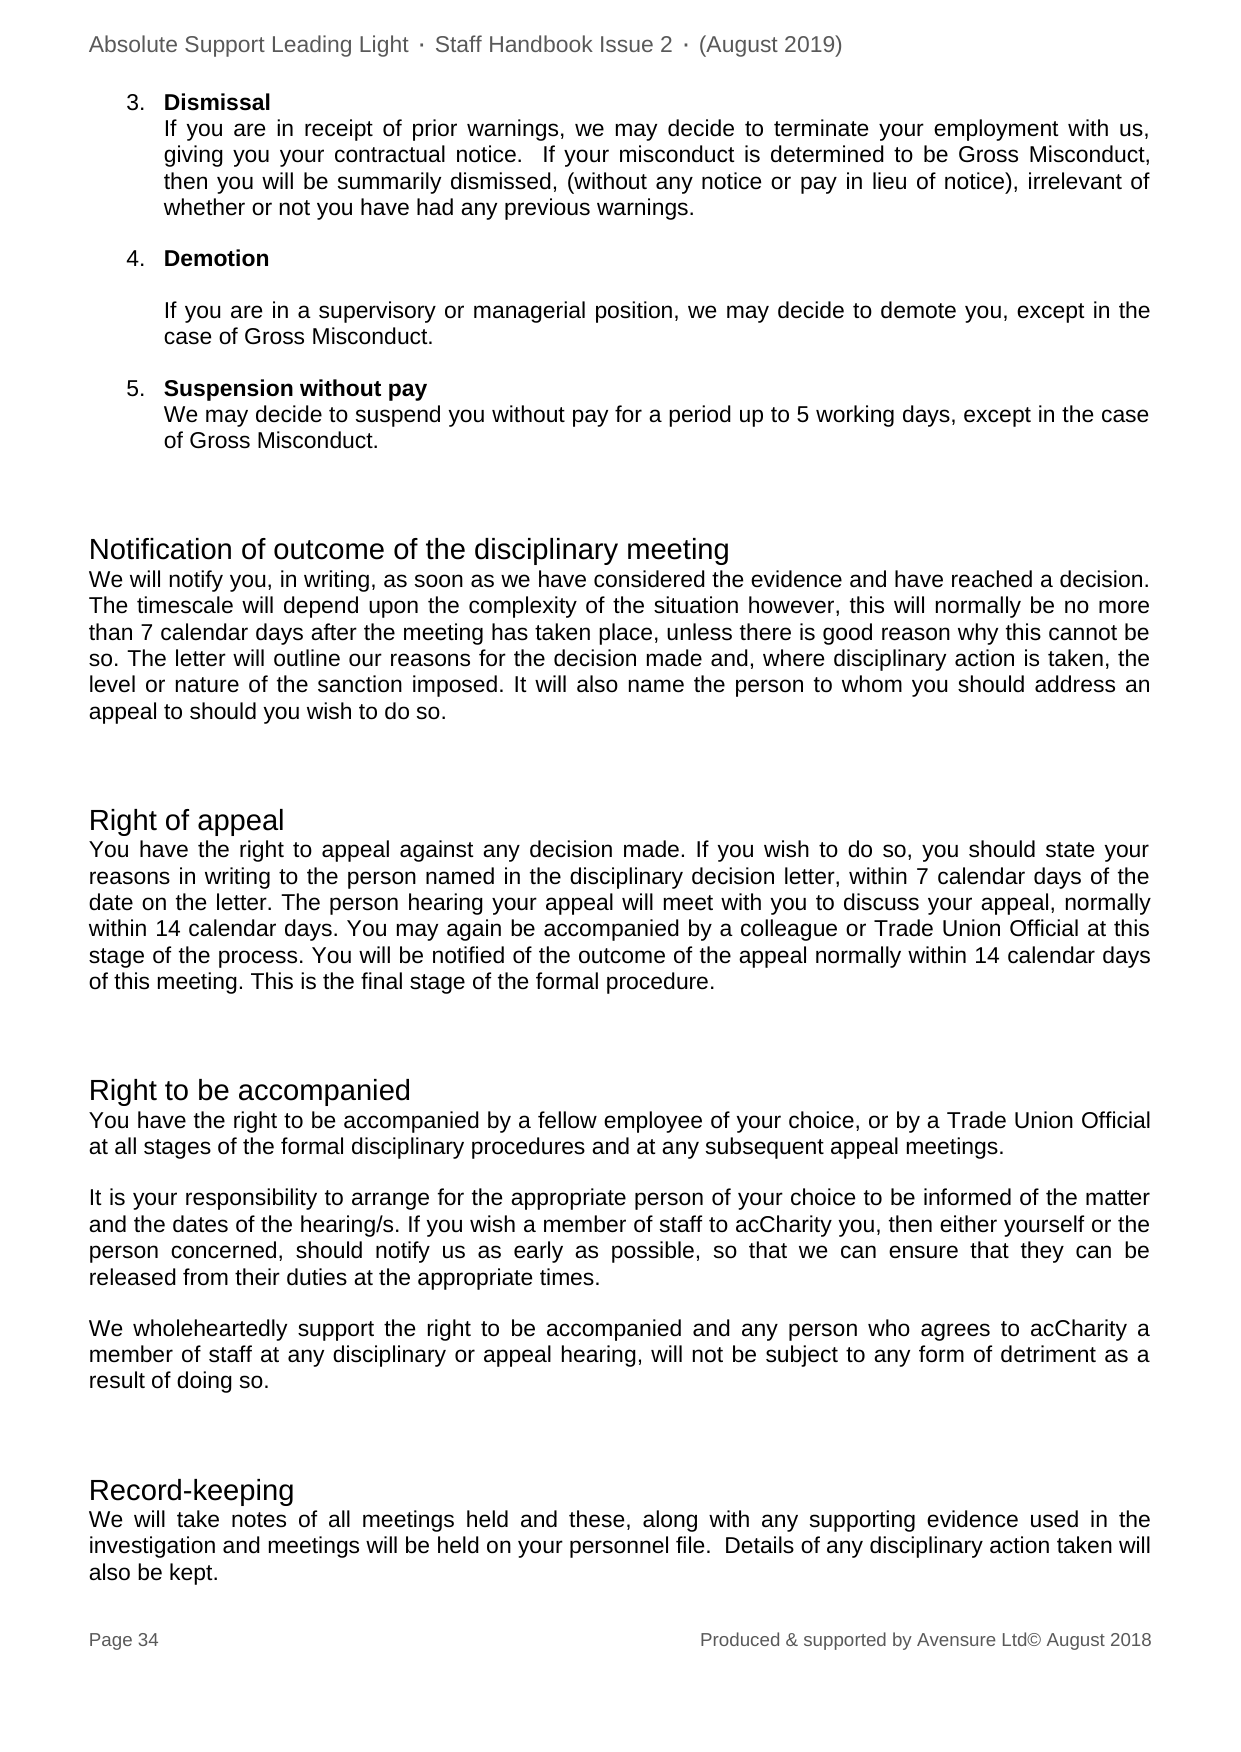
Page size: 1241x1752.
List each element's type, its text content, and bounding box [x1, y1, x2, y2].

list Dismissal If you are in receipt of prior warnings, we may decide to terminate your employment with us, giving you your contractual notice. If your misconduct is determined to be Gross Misconduct, then you will be summarily dismissed, (without any notice or pay in lieu of notice), irrelevant of whether or not you have had any previous warnings. [126, 89, 1152, 220]
list Suspension without pay We may decide to suspend you without pay for a period up to 5 working days, except in the case of Gross Misconduct. [126, 374, 1152, 453]
text Record-keeping We will take notes of all meetings held and these, along with any supporting evidence used in the investigation and meetings will be held on your personnel file. Details of any disciplinary action taken will also be kept. [89, 1473, 1152, 1585]
text We wholeheartedly support the right to be accompanied and any person who agrees to acCharity a member of staff at any disciplinary or appeal hearing, will not be subject to any form of detriment as a result of doing so. [89, 1315, 1152, 1394]
text Right to be accompanied You have the right to be accompanied by a fellow employee of your choice, or by a Trade Union Official at all stages of the formal disciplinary procedures and at any subsequent appeal meetings. [89, 1073, 1152, 1159]
list Demotion [126, 245, 1152, 272]
list If you are in a supervisory or managerial position, we may decide to demote you, except in the case of Gross Misconduct. [164, 297, 1152, 349]
text Notification of outcome of the disciplinary meeting We will notify you, in writing, as soon as we have considered the evidence and have reached a decision. The timescale will depend upon the complexity of the situation however, this will normally be no more than 7 calendar days after the meeting has taken place, unless there is good reason why this cannot be so. The letter will outline our reasons for the decision made and, where disciplinary action is taken, the level or nature of the sanction imposed. It will also name the person to whom you should address an appeal to should you wish to do so. [89, 532, 1152, 724]
text Right of appeal You have the right to appeal against any decision made. If you wish to do so, you should state your reasons in writing to the person named in the disciplinary decision letter, within 7 calendar days of the date on the letter. The person hearing your appeal will meet with you to discuss your appeal, normally within 14 calendar days. You may again be accompanied by a colleague or Trade Union Official at this stage of the process. You will be notified of the outcome of the appeal normally within 14 calendar days of this meeting. This is the final stage of the formal procedure. [89, 803, 1152, 994]
text It is your responsibility to arrange for the appropriate person of your choice to be informed of the matter and the dates of the hearing/s. If you wish a member of staff to acCharity you, then either yourself or the person concerned, should notify us as early as possible, so that we can ensure that they can be released from their duties at the appropriate times. [89, 1184, 1152, 1290]
